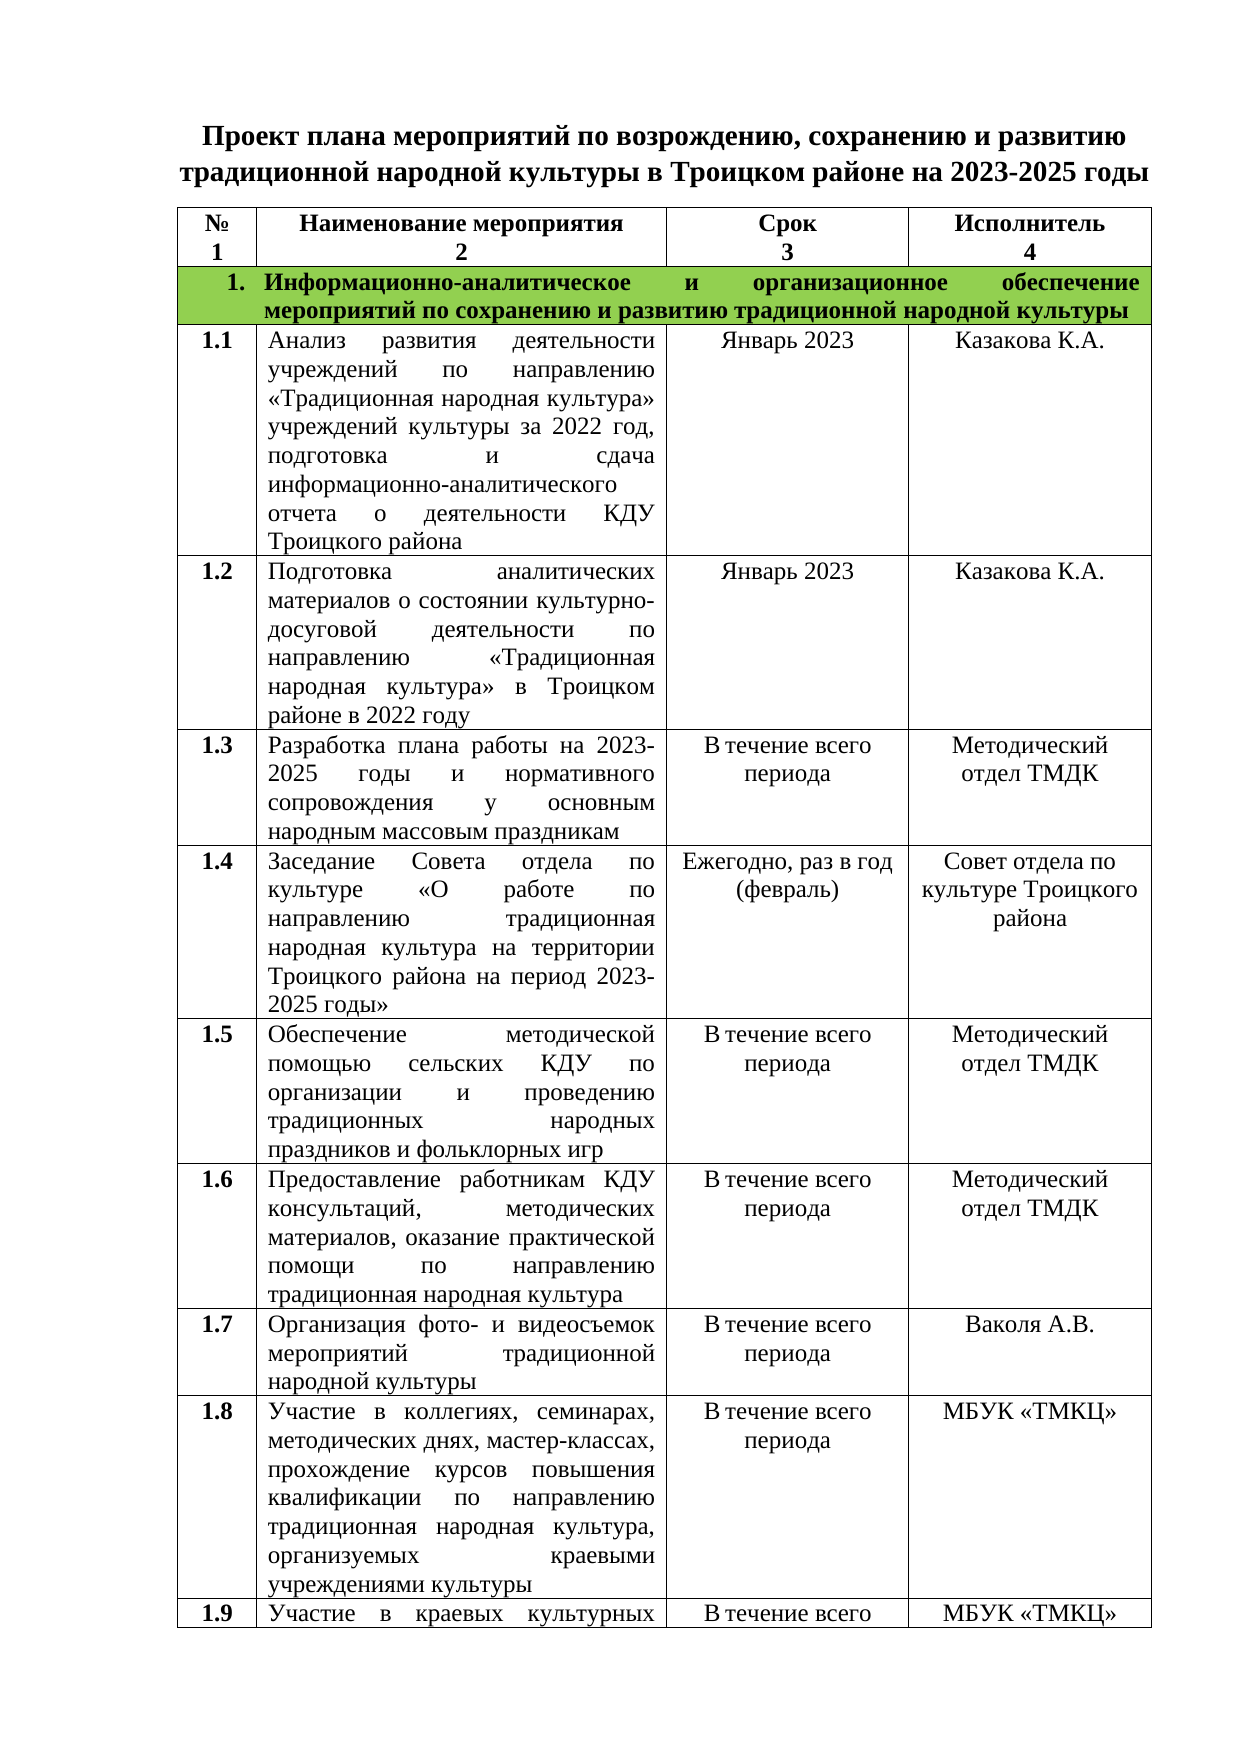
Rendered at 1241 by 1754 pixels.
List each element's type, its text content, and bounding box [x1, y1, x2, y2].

table_header Срок 3 [667, 208, 908, 266]
table_cell Заседание Совета отдела по культуре «О работе по направлению традиционная народная культура на территории Троицкого района на период 2023-2025 годы» [257, 846, 666, 1018]
table_cell Анализ развития деятельности учреждений по направлению «Традиционная народная культура» учреждений культуры за 2022 год, подготовка и сдача информационно-аналитического отчета о деятельности КДУ Троицкого района [257, 325, 666, 555]
table_cell 1.2 [178, 556, 256, 729]
table_cell Ваколя А.В. [909, 1309, 1151, 1395]
table_cell МБУК «ТМКЦ» [909, 1599, 1151, 1627]
table_cell Информационно-аналитическое и организационное обеспечение мероприятий по сохранению и развитию традиционной народной культуры [178, 267, 1151, 324]
table_cell Ежегодно, раз в год (февраль) [667, 846, 908, 1018]
table_header Исполнитель 4 [909, 208, 1151, 266]
table_cell МБУК «ТМКЦ» [909, 1396, 1151, 1597]
table_cell 1.1 [178, 325, 256, 555]
table_cell Методический отдел ТМДК [909, 730, 1151, 845]
table_cell 1.4 [178, 846, 256, 1018]
table_cell В течение всего периода [667, 1396, 908, 1597]
table_cell Участие в коллегиях, семинарах, методических днях, мастер-классах, прохождение курсов повышения квалификации по направлению традиционная народная культура, организуемых краевыми учреждениями культуры [257, 1396, 666, 1597]
table_cell В течение всего периода [667, 1309, 908, 1395]
table_cell Подготовка аналитических материалов о состоянии культурно-досуговой деятельности по направлению «Традиционная народная культура» в Троицком районе в 2022 году [257, 556, 666, 729]
table_cell 1.8 [178, 1396, 256, 1597]
table_cell 1.9 [178, 1599, 256, 1627]
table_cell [257, 1599, 666, 1627]
table_cell В течение всего периода [667, 1019, 908, 1163]
table_cell Методический отдел ТМДК [909, 1164, 1151, 1308]
table_cell 1.6 [178, 1164, 256, 1308]
table_cell 1.7 [178, 1309, 256, 1395]
table_cell Совет отдела по культуре Троицкого района [909, 846, 1151, 1018]
table_cell Разработка плана работы на 2023-2025 годы и нормативного сопровождения у основным народным массовым праздникам [257, 730, 666, 845]
table_header № 1 [178, 208, 256, 266]
table_cell Обеспечение методической помощью сельских КДУ по организации и проведению традиционных народных праздников и фольклорных игр [257, 1019, 666, 1163]
table_cell В течение всего периода [667, 730, 908, 845]
table_cell Методический отдел ТМДК [909, 1019, 1151, 1163]
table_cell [667, 1599, 908, 1627]
table_cell Казакова К.А. [909, 556, 1151, 729]
table_cell Организация фото- и видеосъемок мероприятий традиционной народной культуры [257, 1309, 666, 1395]
table_header Наименование мероприятия 2 [257, 208, 666, 266]
text Проект плана мероприятий по возрождению, сохранению и развитию традиционной народной культуры в Троицком районе на 2023-2025 годы [177, 118, 1152, 188]
table_cell 1.5 [178, 1019, 256, 1163]
table_cell Январь 2023 [667, 556, 908, 729]
table_cell Предоставление работникам КДУ консультаций, методических материалов, оказание практической помощи по направлению традиционная народная культура [257, 1164, 666, 1308]
table_cell 1.3 [178, 730, 256, 845]
table_cell Январь 2023 [667, 325, 908, 555]
table_cell Казакова К.А. [909, 325, 1151, 555]
table_cell В течение всего периода [667, 1164, 908, 1308]
